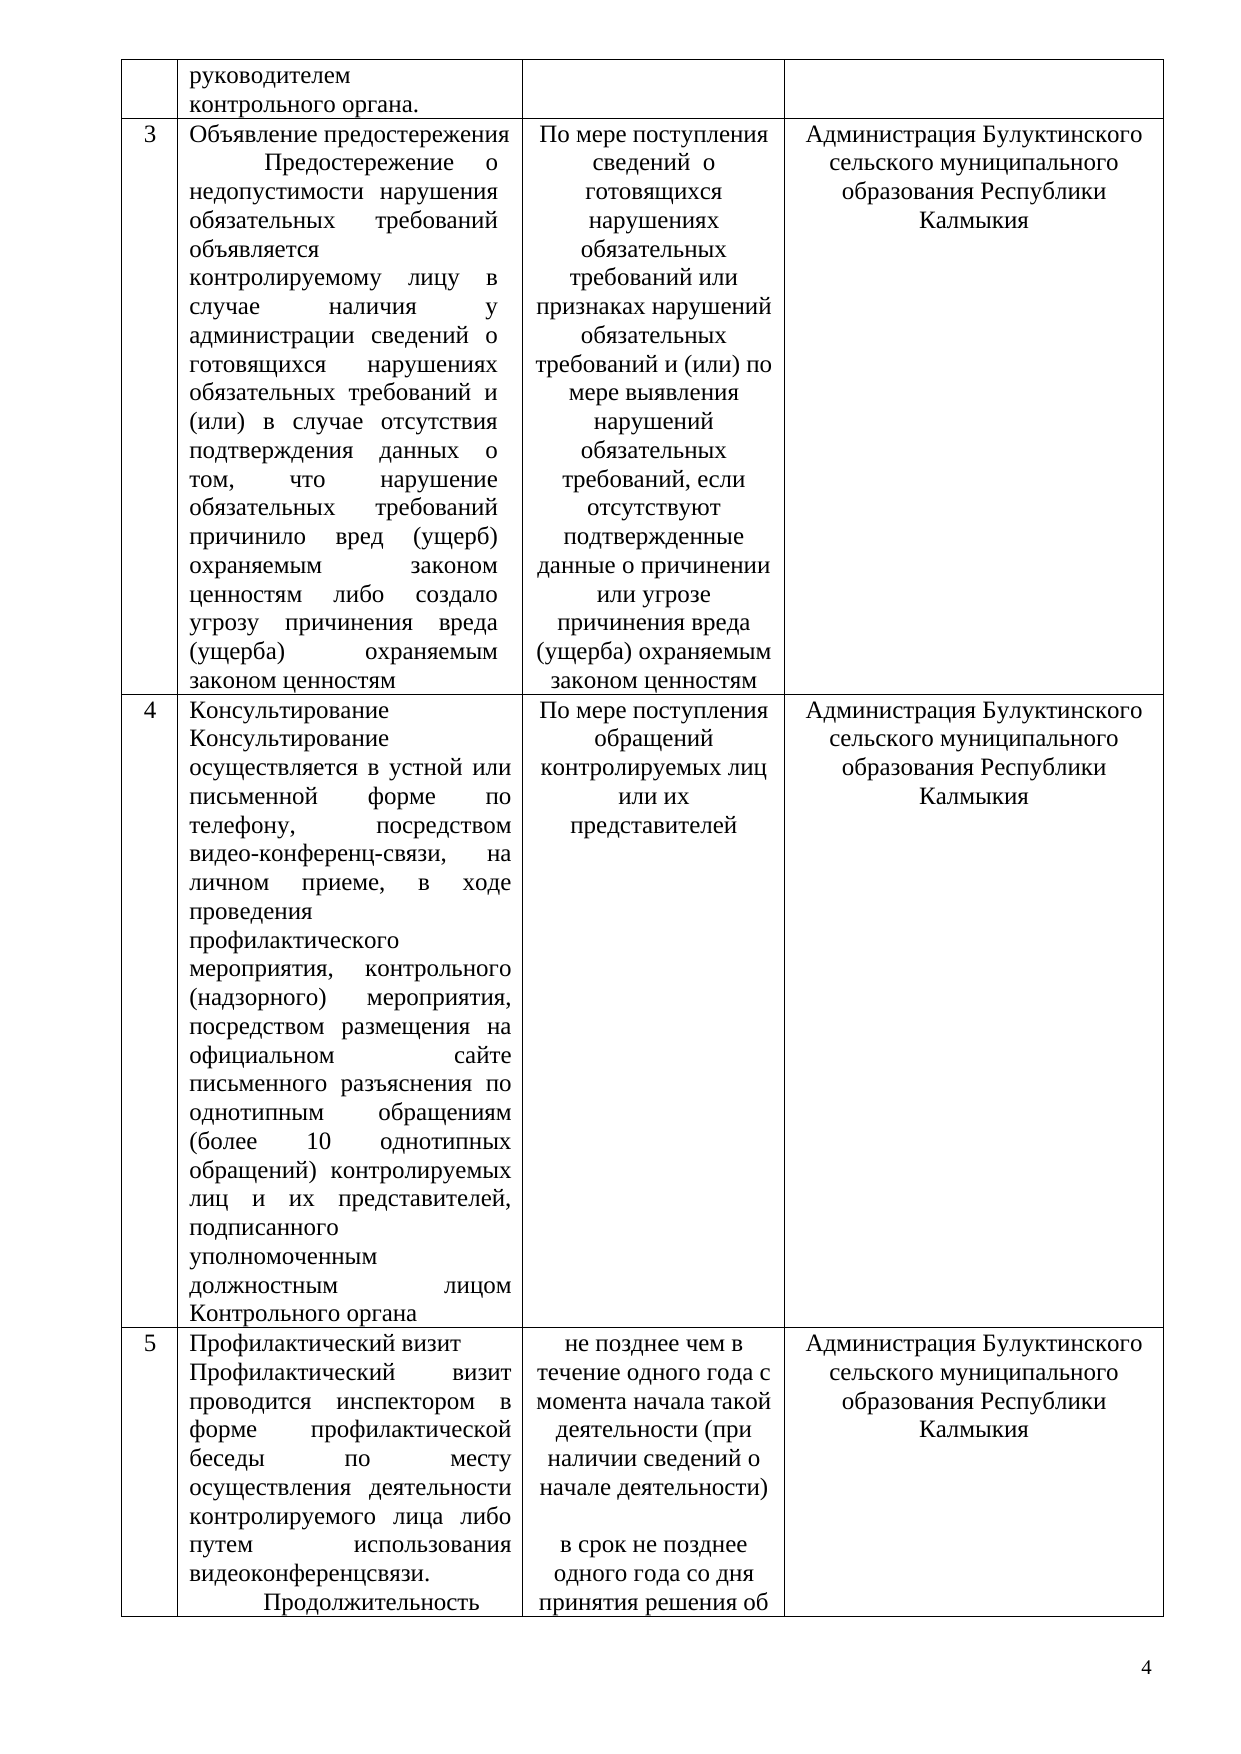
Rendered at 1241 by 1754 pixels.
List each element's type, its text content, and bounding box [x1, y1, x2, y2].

table_cell 5 [122, 1328, 177, 1616]
table_cell 3 [122, 119, 177, 694]
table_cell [785, 60, 1163, 118]
table_cell Администрация Булуктинского сельского муниципального образования Республики Калмыкия [785, 695, 1163, 1327]
table_cell По мере поступления обращений контролируемых лиц или их представителей [523, 695, 784, 1327]
table_cell 2 [122, 60, 177, 118]
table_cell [178, 1328, 522, 1616]
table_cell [523, 60, 784, 118]
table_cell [785, 1328, 1163, 1616]
table_cell По мере поступления сведений о готовящихся нарушениях обязательных требований или признаках нарушений обязательных требований и (или) по мере выявления нарушений обязательных требований, если отсутствуют подтвержденные данные о причинении или угрозе причинения вреда (ущерба) охраняемым законом ценностям [523, 119, 784, 694]
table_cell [785, 119, 1163, 694]
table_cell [523, 1328, 784, 1616]
table_cell Консультирование Консультирование осуществляется в устной или письменной форме по телефону, посредством видео-конференц-связи, на личном приеме, в ходе проведения профилактического мероприятия, контрольного (надзорного) мероприятия, посредством размещения на официальном сайте письменного разъяснения по однотипным обращениям (более 10 однотипных обращений) контролируемых лиц и их представителей, подписанного уполномоченным должностным лицом Контрольного органа [178, 695, 522, 1327]
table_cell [178, 60, 522, 118]
table_cell Объявление предостережения Предостережение о недопустимости нарушения обязательных требований объявляется контролируемому лицу в случае наличия у администрации сведений о готовящихся нарушениях обязательных требований и (или) в случае отсутствия подтверждения данных о том, что нарушение обязательных требований причинило вред (ущерб) охраняемым законом ценностям либо создало угрозу причинения вреда (ущерба) охраняемым законом ценностям [178, 119, 522, 694]
table_cell 4 [122, 695, 177, 1327]
